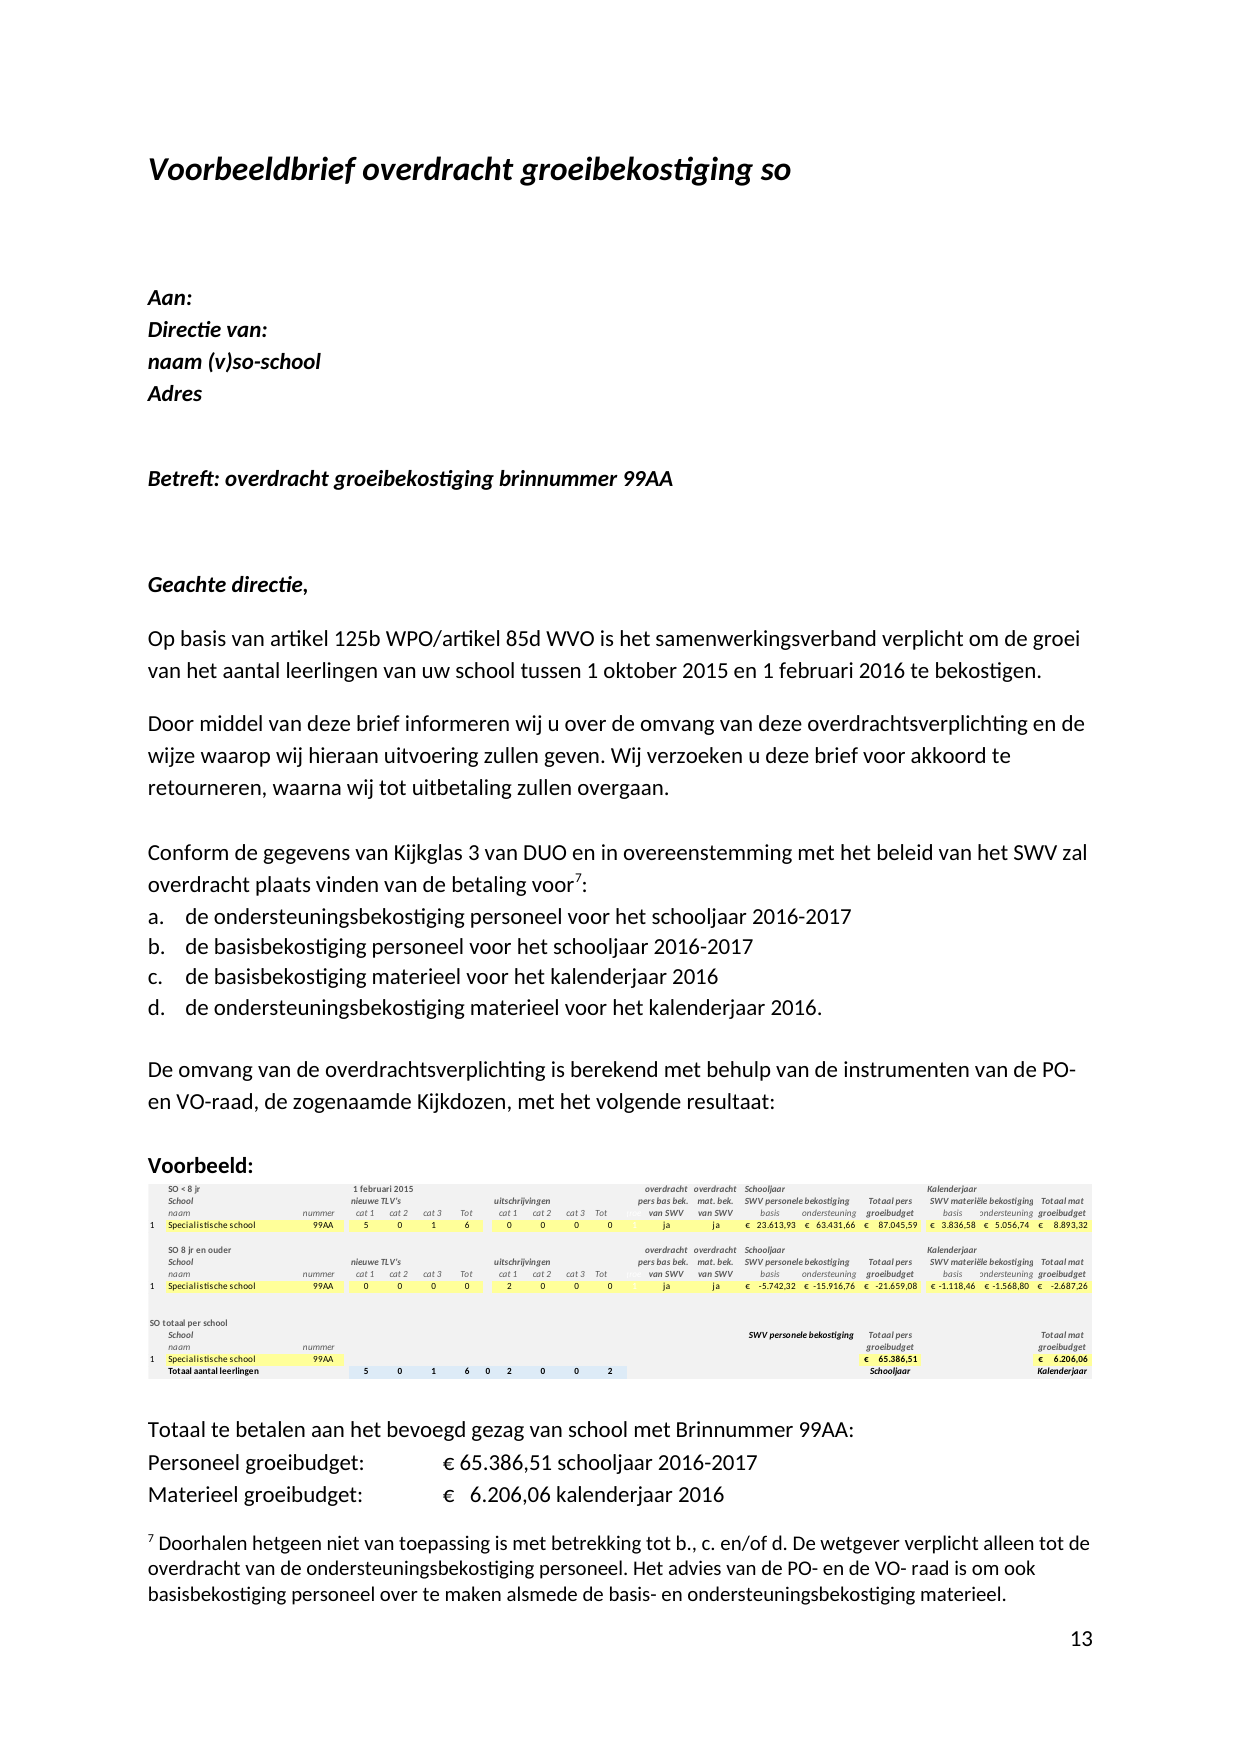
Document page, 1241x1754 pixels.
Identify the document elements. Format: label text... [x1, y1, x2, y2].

text Voorbeeldbrief overdracht groeibekostiging so [148, 148, 1093, 188]
list de ondersteuningsbekostiging personeel voor het schooljaar 2016-2017 [148, 902, 1093, 930]
text De omvang van de overdrachtsverplichting is berekend met behulp van de instrumenten van de PO- en VO-raad, de zogenaamde Kijkdozen, met het volgende resultaat: [148, 1055, 1093, 1115]
text Materieel groeibudget: € 6.206,06 kalenderjaar 2016 [148, 1480, 1093, 1508]
text Aan: [148, 283, 1093, 311]
text Adres [148, 379, 1093, 407]
text naam (v)so-school [148, 347, 1093, 375]
text Conform de gegevens van Kijkglas 3 van DUO en in overeenstemming met het beleid van het SWV zal overdracht plaats vinden van de betaling voor: [148, 838, 1093, 898]
text Door middel van deze brief informeren wij u over de omvang van deze overdrachtsverplichting en de wijze waarop wij hieraan uitvoering zullen geven. Wij verzoeken u deze brief voor akkoord te retourneren, waarna wij tot uitbetaling zullen overgaan. [148, 709, 1093, 801]
text Op basis van artikel 125b WPO/artikel 85d WVO is het samenwerkingsverband verplicht om de groei van het aantal leerlingen van uw school tussen 1 oktober 2015 en 1 februari 2016 te bekostigen. [148, 624, 1093, 684]
list de ondersteuningsbekostiging materieel voor het kalenderjaar 2016. [148, 993, 1093, 1021]
list de basisbekostiging personeel voor het schooljaar 2016-2017 [148, 932, 1093, 960]
text Directie van: [148, 315, 1093, 343]
text Personeel groeibudget: € 65.386,51 schooljaar 2016-2017 [148, 1448, 1093, 1476]
list de basisbekostiging materieel voor het kalenderjaar 2016 [148, 962, 1093, 990]
text Voorbeeld: [148, 1152, 1093, 1179]
text Geachte directie, [148, 571, 1093, 599]
text Betreft: overdracht groeibekostiging brinnummer 99AA [148, 464, 1093, 493]
text Totaal te betalen aan het bevoegd gezag van school met Brinnummer 99AA: [148, 1416, 1093, 1444]
